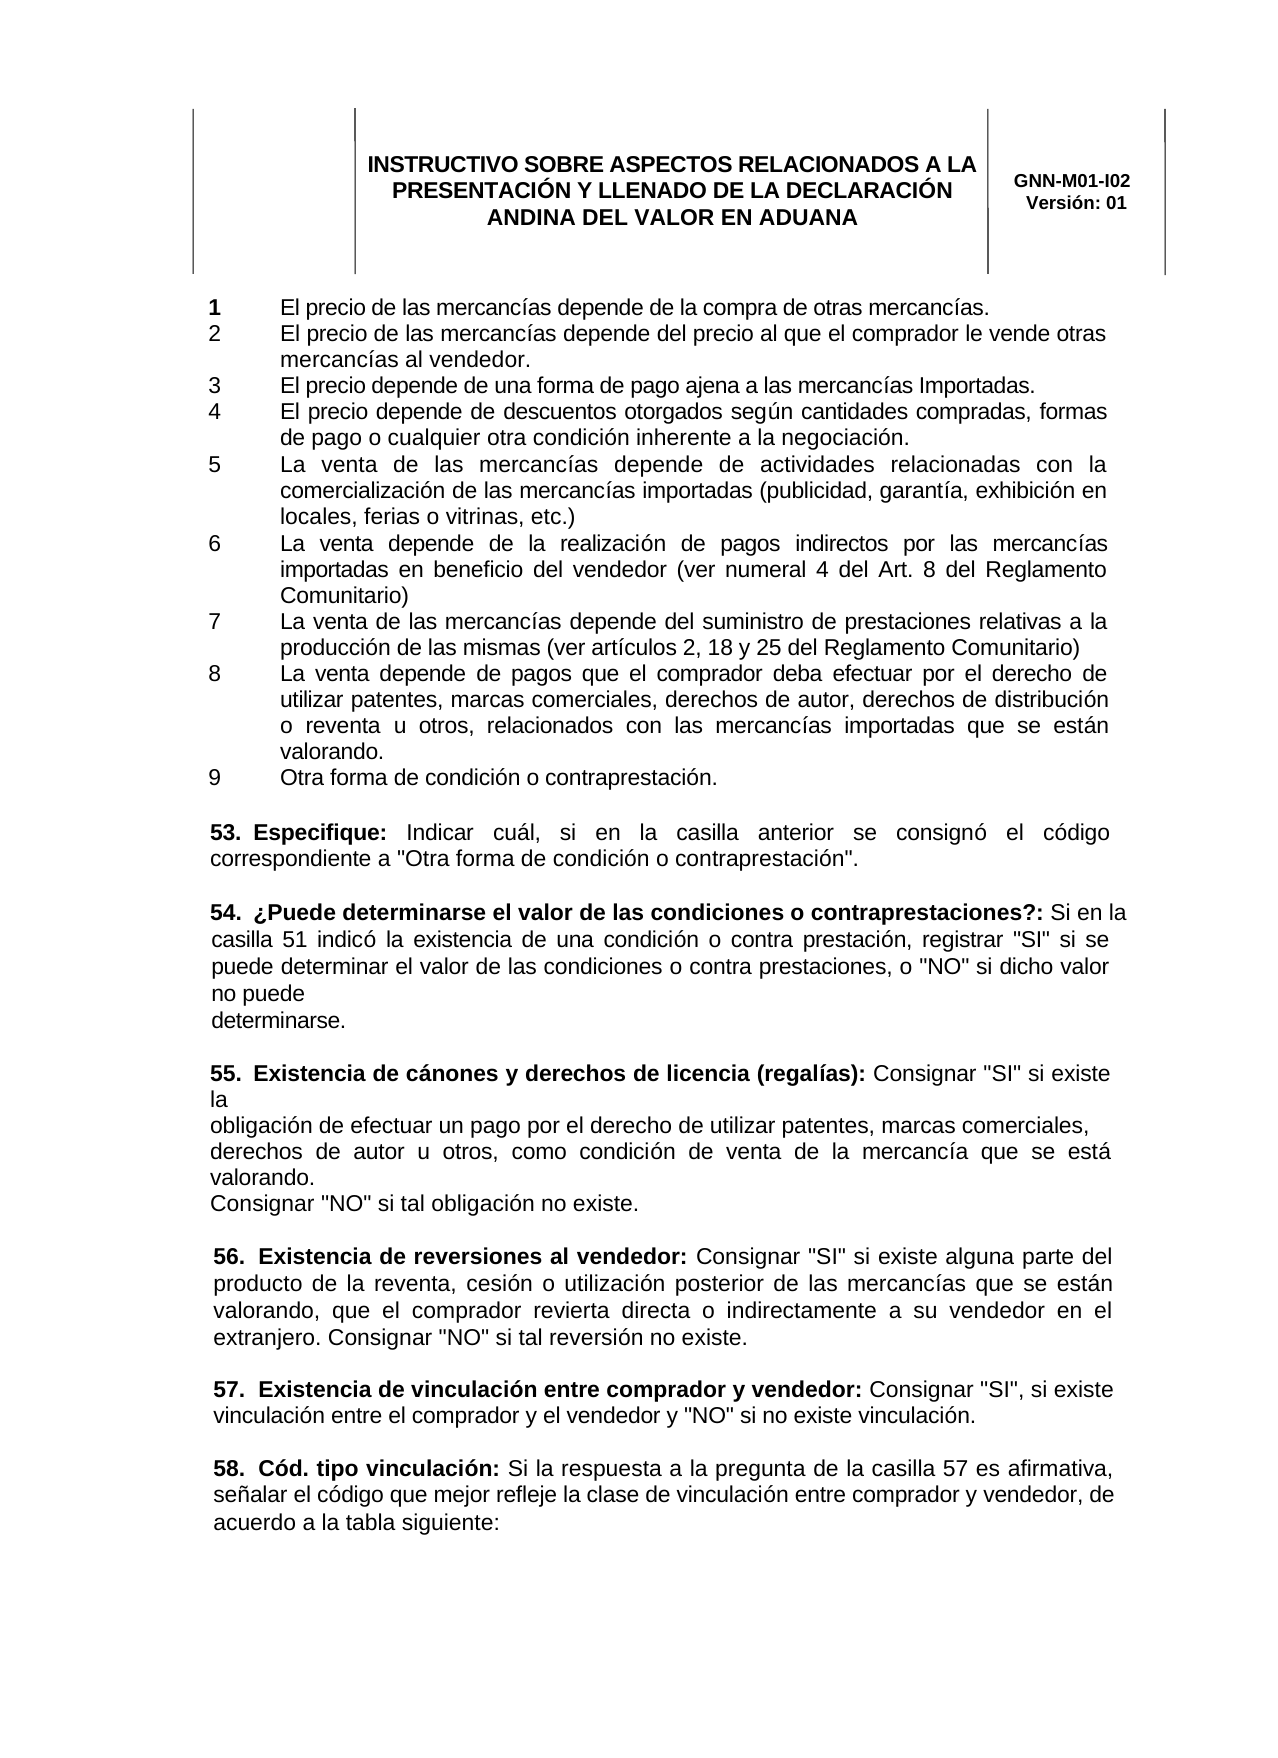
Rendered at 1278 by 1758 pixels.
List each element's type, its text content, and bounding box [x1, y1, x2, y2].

list Otra forma de condición o contraprestación. [208, 765, 1141, 791]
list Existencia de reversiones al vendedor: Consignar "SI" si existe alguna parte del producto de la reventa, cesión o utilización posterior de las mercancías que se están valorando, que el comprador revierta directa o indirectamente a su vendedor en el extranjero. Consignar "NO" si tal reversión no existe. [213, 1242, 1113, 1350]
list Existencia de vinculación entre comprador y vendedor: Consignar "SI", si existe vinculación entre el comprador y el vendedor y "NO" si no existe vinculación. [213, 1375, 1114, 1429]
list El precio depende de una forma de pago ajena a las mercancías Importadas. [208, 372, 1141, 398]
list La venta depende de pagos que el comprador deba efectuar por el derecho de utilizar patentes, marcas comerciales, derechos de autor, derechos de distribución o reventa u otros, relacionados con las mercancías importadas que se están valorando. [208, 661, 1109, 765]
list La venta de las mercancías depende del suministro de prestaciones relativas a la producción de las mismas (ver artículos 2, 18 y 25 del Reglamento Comunitario) [208, 609, 1108, 661]
list Especifique: Indicar cuál, si en la casilla anterior se consignó el código correspondiente a "Otra forma de condición o contraprestación". [210, 818, 1110, 872]
list La venta de las mercancías depende de actividades relacionadas con la comercialización de las mercancías importadas (publicidad, garantía, exhibición en locales, ferias o vitrinas, etc.) [208, 451, 1107, 529]
text ANDINA DEL VALOR EN ADUANA [364, 204, 981, 230]
list Cód. tipo vinculación: Si la respuesta a la pregunta de la casilla 57 es afirmativa, señalar el código que mejor refleje la clase de vinculación entre comprador y vendedor, de acuerdo a la tabla siguiente: [213, 1454, 1115, 1535]
list La venta depende de la realización de pagos indirectos por las mercancías importadas en beneficio del vendedor (ver numeral 4 del Art. 8 del Reglamento Comunitario) [208, 531, 1108, 609]
list El precio de las mercancías depende de la compra de otras mercancías. [208, 294, 1141, 320]
text determinarse. [211, 1007, 1141, 1034]
list El precio depende de descuentos otorgados según cantidades compradas, formas de pago o cualquier otra condición inherente a la negociación. [208, 398, 1108, 450]
text 55. Existencia de cánones y derechos de licencia (regalías): Consignar "SI" si existe la obligación de efectuar un pago por el derecho de utilizar patentes, marcas comerciales, derechos de autor u otros, como condición de venta de la mercancía que se está valorando. Consignar "NO" si tal obligación no existe. [210, 1060, 1111, 1216]
text GNN-M01-I02 Versión: 01 [1014, 170, 1141, 214]
list ¿Puede determinarse el valor de las condiciones o contraprestaciones?: Si en la [210, 899, 1141, 926]
list El precio de las mercancías depende del precio al que el comprador le vende otras mercancías al vendedor. [208, 320, 1107, 372]
text INSTRUCTIVO SOBRE ASPECTOS RELACIONADOS A LA [364, 152, 981, 178]
text casilla 51 indicó la existencia de una condición o contra prestación, registrar "SI" si se puede determinar el valor de las condiciones o contra prestaciones, o "NO" si dicho valor no puede [211, 926, 1110, 1007]
text PRESENTACIÓN Y LLENADO DE LA DECLARACIÓN [364, 178, 981, 204]
